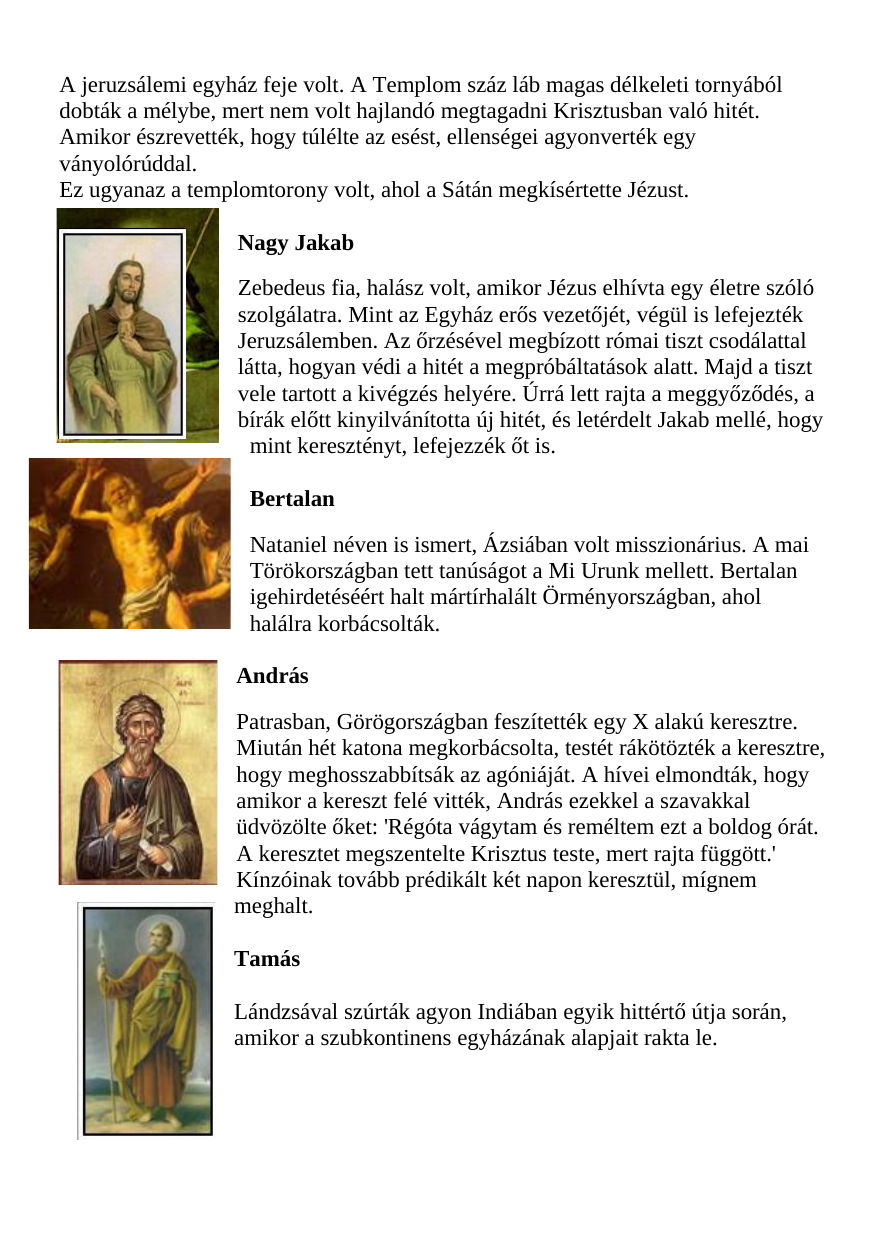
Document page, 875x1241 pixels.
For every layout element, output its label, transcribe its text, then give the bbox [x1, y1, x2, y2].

picture [77, 902, 216, 1140]
picture [58, 660, 218, 885]
text Nagy Jakab Zebedeus fia, halász volt, amikor Jézus elhívta egy életre szóló szolgálatra. Mint az Egyház erős vezetőjét, végül is lefejezték Jeruzsálemben. Az őrzésével megbízott római tiszt csodálattal látta, hogyan védi a hitét a megpróbáltatások alatt. Majd a tiszt vele tartott a kivégzés helyére. Úrrá lett rajta a meggyőződés, a bírák előtt kinyilvánította új hitét, és letérdelt Jakab mellé, hogy mint keresztényt, lefejezzék őt is. Bertalan Nataniel néven is ismert, Ázsiában volt misszionárius. A mai Törökországban tett tanúságot a Mi Urunk mellett. Bertalan igehirdetéséért halt mártírhalált Örményországban, ahol halálra korbácsolták. András Patrasban, Görögországban feszítették egy X alakú keresztre. Miután hét katona megkorbácsolta, testét rákötözték a keresztre, hogy meghosszabbítsák az agóniáját. A hívei elmondták, hogy amikor a kereszt felé vitték, András ezekkel a szavakkal üdvözölte őket: 'Régóta vágytam és reméltem ezt a boldog órát. A keresztet megszentelte Krisztus teste, mert rajta függött.' Kínzóinak tovább prédikált két napon keresztül, mígnem meghalt. Tamás Lándzsával szúrták agyon Indiában egyik hittértő útja során, amikor a szubkontinens egyházának alapjait rakta le. [59, 229, 827, 1180]
picture [28, 458, 231, 629]
picture [56, 208, 219, 443]
